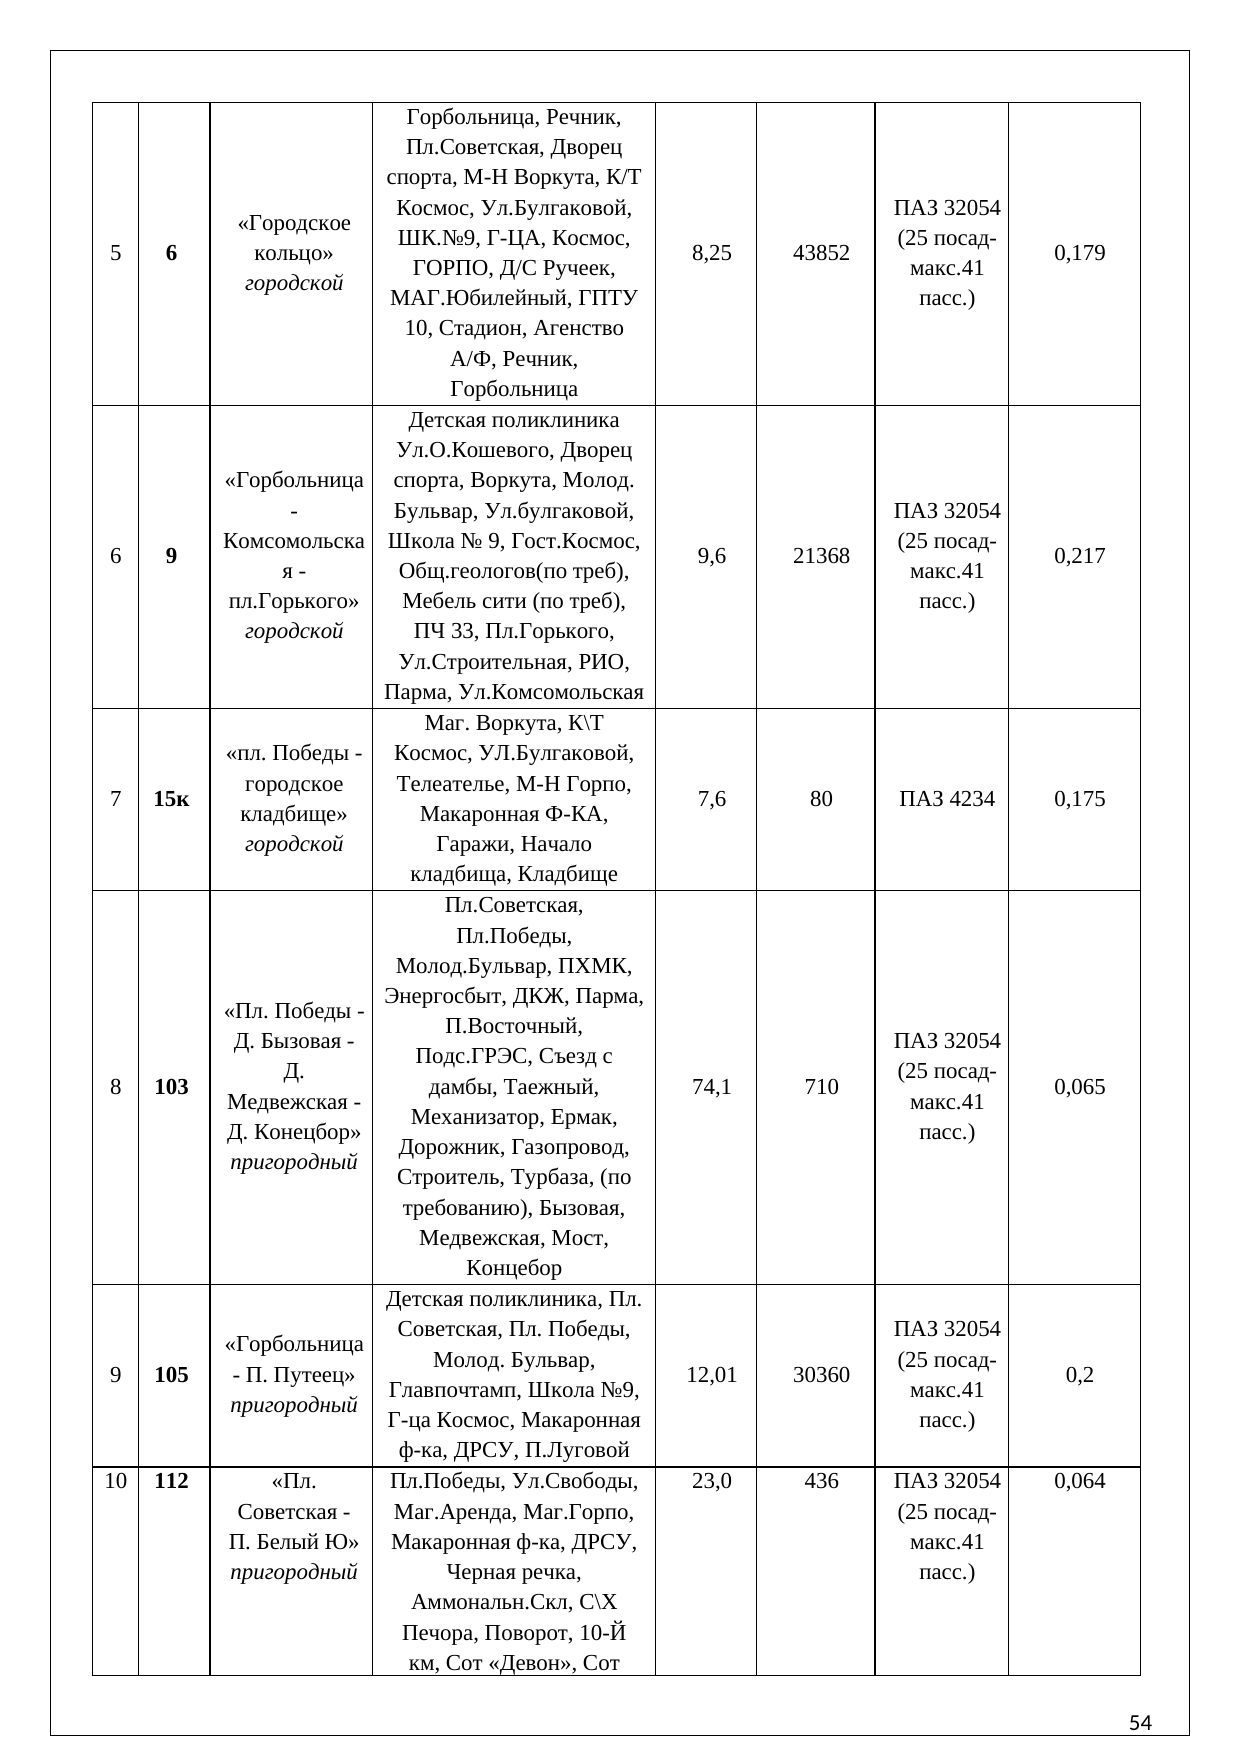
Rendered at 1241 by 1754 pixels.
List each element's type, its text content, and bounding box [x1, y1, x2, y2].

table_cell 8 [93, 891, 138, 1284]
table_cell 6 [93, 406, 138, 708]
table_cell 112 [139, 1468, 209, 1675]
table_cell ПАЗ 32054 (25 посад-макс.41 пасс.) [876, 406, 1008, 708]
table_cell 0,179 [1009, 103, 1140, 405]
table_cell 105 [139, 1285, 209, 1466]
table_cell 10 [93, 1468, 138, 1675]
table_cell 6 [139, 103, 209, 405]
table_cell ПАЗ 32054 (25 посад-макс.41 пасс.) [876, 1285, 1008, 1466]
table_cell Маг. Воркута, К\Т Космос, УЛ.Булгаковой, Телеателье, М-Н Горпо, Макаронная Ф-КА, Гаражи, Начало кладбища, Кладбище [373, 709, 655, 890]
table_cell 0,064 [1009, 1468, 1140, 1675]
table_cell 74,1 [656, 891, 756, 1284]
table_cell 5 [93, 103, 138, 405]
table_cell 9 [139, 406, 209, 708]
table_cell 0,2 [1009, 1285, 1140, 1466]
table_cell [211, 1468, 372, 1675]
table_cell 9 [93, 1285, 138, 1466]
table_cell 7 [93, 709, 138, 890]
table_cell 9,6 [656, 406, 756, 708]
table_cell 21368 [757, 406, 874, 708]
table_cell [373, 1468, 655, 1675]
table_cell 0,217 [1009, 406, 1140, 708]
table_cell Горбольница, Речник, Пл.Советская, Дворец спорта, М-Н Воркута, К/Т Космос, Ул.Булгаковой, ШК.№9, Г-ЦА, Космос, ГОРПО, Д/С Ручеек, МАГ.Юбилейный, ГПТУ 10, Стадион, Агенство А/Ф, Речник, Горбольница [373, 103, 655, 405]
table_cell ПАЗ 4234 [876, 709, 1008, 890]
table_cell 7,6 [656, 709, 756, 890]
table_cell 436 [757, 1468, 874, 1675]
table_cell 103 [139, 891, 209, 1284]
table_cell 0,175 [1009, 709, 1140, 890]
table_cell 43852 [757, 103, 874, 405]
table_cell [876, 103, 1008, 405]
table_cell 12,01 [656, 1285, 756, 1466]
table_cell Детская поликлиника Ул.О.Кошевого, Дворец спорта, Воркута, Молод. Бульвар, Ул.булгаковой, Школа № 9, Гост.Космос, Общ.геологов(по треб), Мебель сити (по треб), ПЧ 33, Пл.Горького, Ул.Строительная, РИО, Парма, Ул.Комсомольская [373, 406, 655, 708]
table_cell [876, 1468, 1008, 1675]
table_cell «Горбольница - П. Путеец» пригородный [211, 1285, 372, 1466]
table_cell 8,25 [656, 103, 756, 405]
table_cell Пл.Советская, Пл.Победы, Молод.Бульвар, ПХМК, Энергосбыт, ДКЖ, Парма, П.Восточный, Подс.ГРЭС, Съезд с дамбы, Таежный, Механизатор, Ермак, Дорожник, Газопровод, Строитель, Турбаза, (по требованию), Бызовая, Медвежская, Мост, Концебор [373, 891, 655, 1284]
table_cell 710 [757, 891, 874, 1284]
table_cell ПАЗ 32054 (25 посад-макс.41 пасс.) [876, 891, 1008, 1284]
table_cell 80 [757, 709, 874, 890]
table_cell 23,0 [656, 1468, 756, 1675]
table_cell 15к [139, 709, 209, 890]
table_cell «Пл. Победы - Д. Бызовая - Д. Медвежская - Д. Конецбор» пригородный [211, 891, 372, 1284]
table_cell 30360 [757, 1285, 874, 1466]
table_cell 0,065 [1009, 891, 1140, 1284]
table_cell «Городское кольцо» городской [211, 103, 372, 405]
table_cell Детская поликлиника, Пл. Советская, Пл. Победы, Молод. Бульвар, Главпочтамп, Школа №9, Г-ца Космос, Макаронная ф-ка, ДРСУ, П.Луговой [373, 1285, 655, 1466]
table_cell «Горбольница- Комсомольская -пл.Горького» городской [211, 406, 372, 708]
table_cell «пл. Победы - городское кладбище» городской [211, 709, 372, 890]
